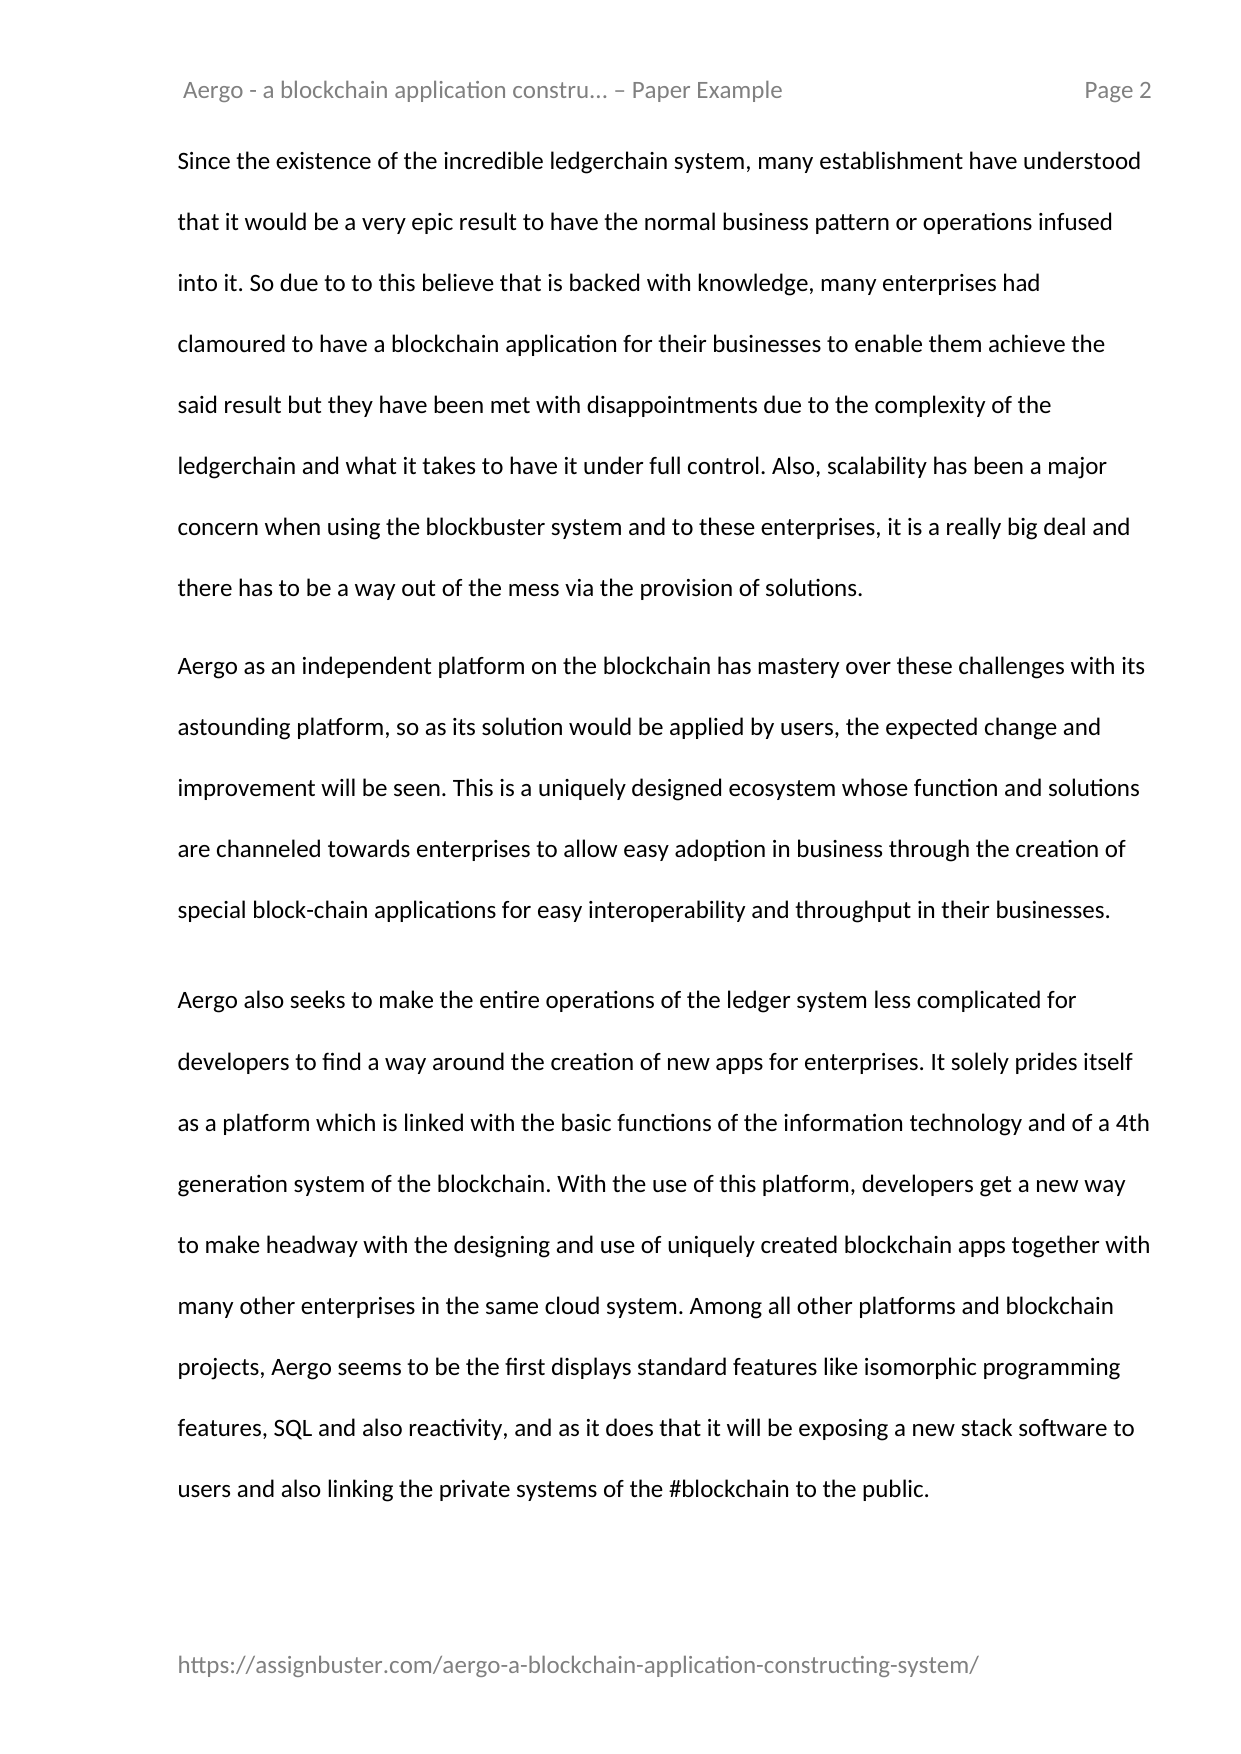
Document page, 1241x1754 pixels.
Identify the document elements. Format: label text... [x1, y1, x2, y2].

text Aergo as an independent platform on the blockchain has mastery over these challenges with its astounding platform, so as its solution would be applied by users, the expected change and improvement will be seen. This is a uniquely designed ecosystem whose function and solutions are channeled towards enterprises to allow easy adoption in business through the creation of special block-chain applications for easy interoperability and throughput in their businesses. [177, 650, 1152, 925]
text Since the existence of the incredible ledgerchain system, many establishment have understood that it would be a very epic result to have the normal business pattern or operations infused into it. So due to to this believe that is backed with knowledge, many enterprises had clamoured to have a blockchain application for their businesses to enable them achieve the said result but they have been met with disappointments due to the complexity of the ledgerchain and what it takes to have it under full control. Also, scalability has been a major concern when using the blockbuster system and to these enterprises, it is a really big deal and there has to be a way out of the mess via the provision of solutions. [177, 145, 1152, 603]
text Aergo also seeks to make the entire operations of the ledger system less complicated for developers to find a way around the creation of new apps for enterprises. It solely prides itself as a platform which is linked with the basic functions of the information technology and of a 4th generation system of the blockchain. With the use of this platform, developers get a new way to make headway with the designing and use of uniquely created blockchain apps together with many other enterprises in the same cloud system. Among all other platforms and blockchain projects, Aergo seems to be the first displays standard features like isomorphic programming features, SQL and also reactivity, and as it does that it will be exposing a new stack software to users and also linking the private systems of the #blockchain to the public. [177, 985, 1152, 1503]
